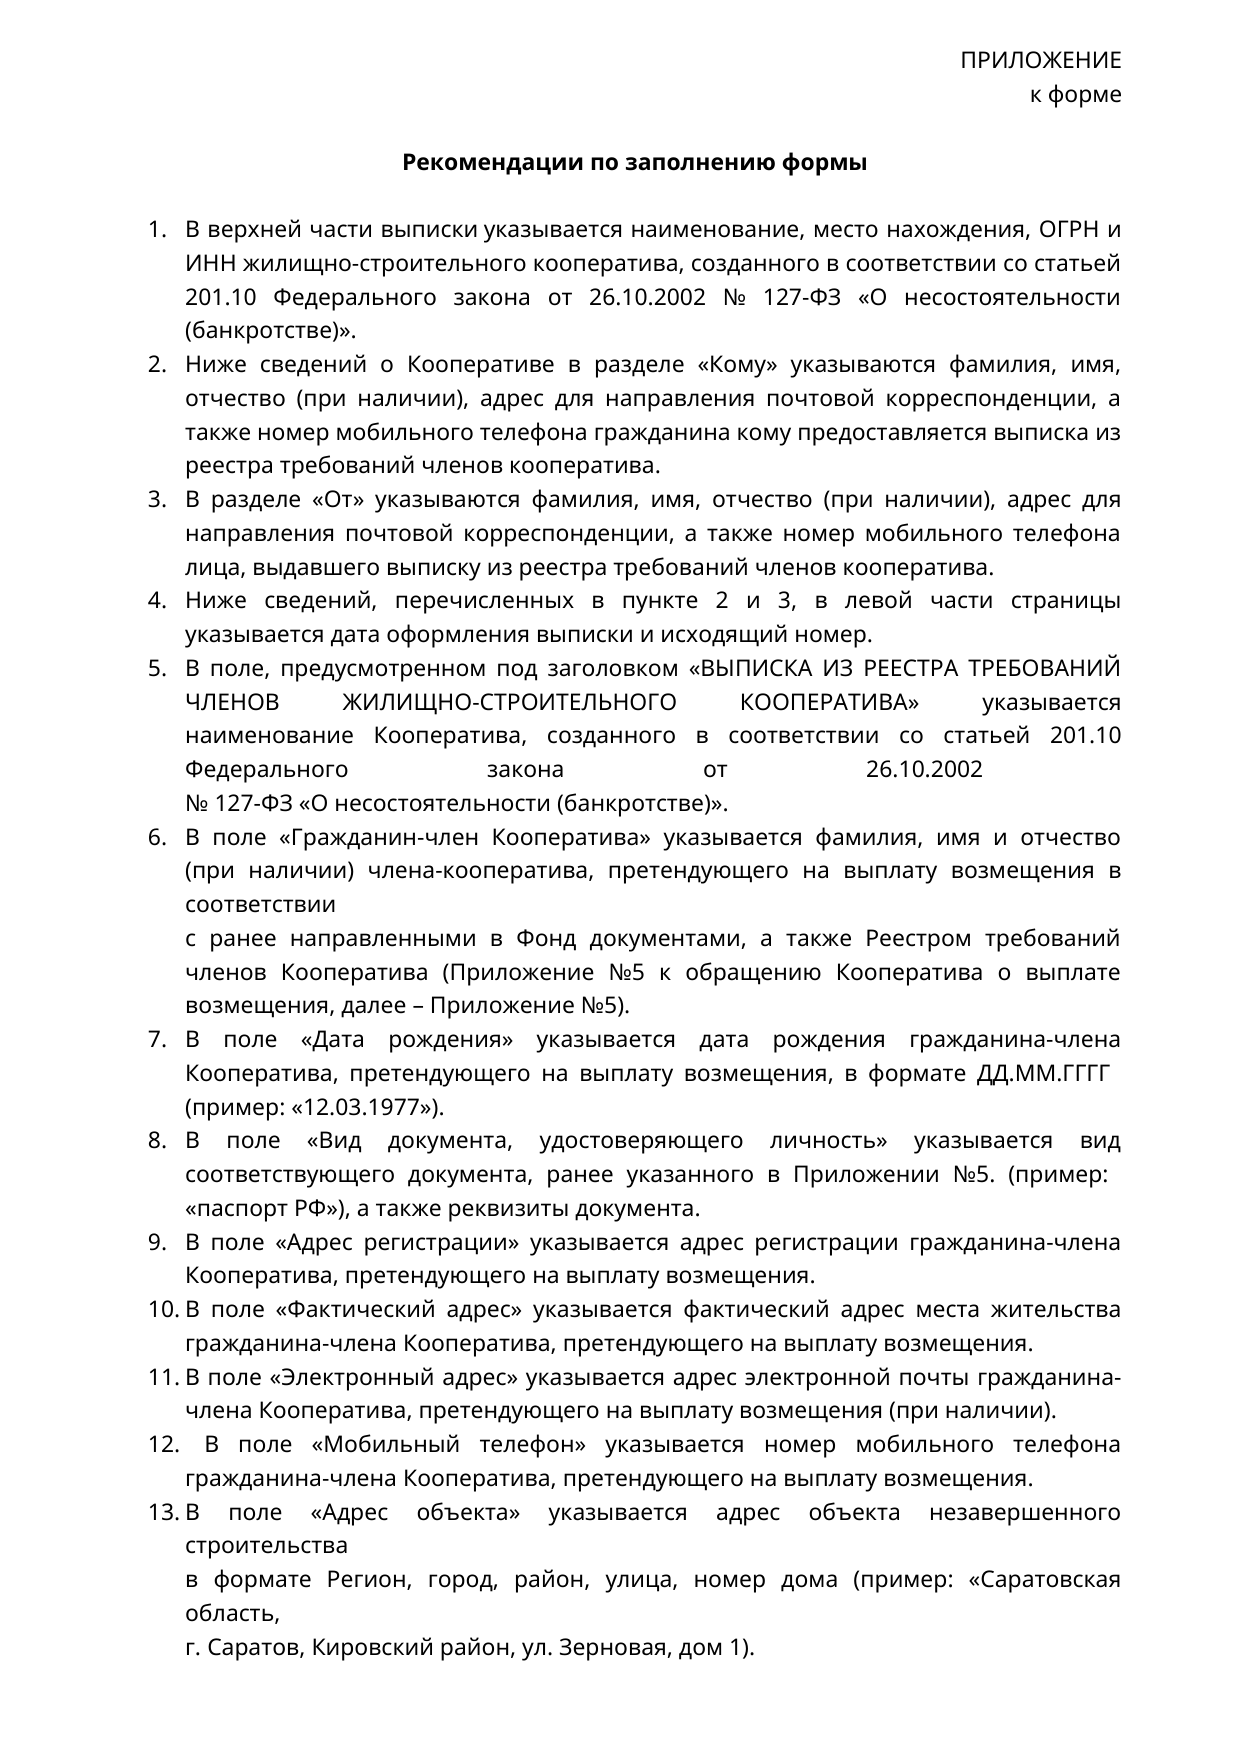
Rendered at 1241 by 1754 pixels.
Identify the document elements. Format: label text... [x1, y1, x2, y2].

list Ниже сведений о Кооперативе в разделе «Кому» указываются фамилия, имя, отчество (при наличии), адрес для направления почтовой корреспонденции, а также номер мобильного телефона гражданина кому предоставляется выписка из реестра требований членов кооператива. [148, 348, 1122, 481]
list В поле, предусмотренном под заголовком «ВЫПИСКА ИЗ РЕЕСТРА ТРЕБОВАНИЙ ЧЛЕНОВ ЖИЛИЩНО-СТРОИТЕЛЬНОГО КООПЕРАТИВА» указывается наименование Кооператива, созданного в соответствии со статьей 201.10 Федерального закона от 26.10.2002 № 127-ФЗ «О несостоятельности (банкротстве)». [148, 652, 1122, 818]
list В разделе «От» указываются фамилия, имя, отчество (при наличии), адрес для направления почтовой корреспонденции, а также номер мобильного телефона лица, выдавшего выписку из реестра требований членов кооператива. [148, 483, 1122, 582]
list В поле «Вид документа, удостоверяющего личность» указывается вид соответствующего документа, ранее указанного в Приложении №5. (пример: «паспорт РФ»), а также реквизиты документа. [148, 1124, 1122, 1223]
text ПРИЛОЖЕНИЕ [148, 44, 1122, 76]
list В поле «Адрес объекта» указывается адрес объекта незавершенного строительства в формате Регион, город, район, улица, номер дома (пример: «Саратовская область, г. Саратов, Кировский район, ул. Зерновая, дом 1). [148, 1496, 1122, 1662]
text Рекомендации по заполнению формы [148, 146, 1122, 177]
list В поле «Адрес регистрации» указывается адрес регистрации гражданина-члена Кооператива, претендующего на выплату возмещения. [148, 1226, 1122, 1291]
list В поле «Электронный адрес» указывается адрес электронной почты гражданина-члена Кооператива, претендующего на выплату возмещения (при наличии). [148, 1361, 1122, 1426]
list В поле «Гражданин-член Кооператива» указывается фамилия, имя и отчество (при наличии) члена-кооператива, претендующего на выплату возмещения в соответствии с ранее направленными в Фонд документами, а также Реестром требований членов Кооператива (Приложение №5 к обращению Кооператива о выплате возмещения, далее – Приложение №5). [148, 821, 1122, 1021]
list В поле «Мобильный телефон» указывается номер мобильного телефона гражданина-члена Кооператива, претендующего на выплату возмещения. [148, 1428, 1122, 1493]
list В поле «Дата рождения» указывается дата рождения гражданина-члена Кооператива, претендующего на выплату возмещения, в формате ДД.ММ.ГГГГ (пример: «12.03.1977»). [148, 1023, 1122, 1122]
list В верхней части выписки указывается наименование, место нахождения, ОГРН и ИНН жилищно-строительного кооператива, созданного в соответствии со статьей 201.10 Федерального закона от 26.10.2002 № 127-ФЗ «О несостоятельности (банкротстве)». [148, 213, 1122, 346]
list В поле «Фактический адрес» указывается фактический адрес места жительства гражданина-члена Кооператива, претендующего на выплату возмещения. [148, 1293, 1122, 1358]
text к форме [148, 78, 1122, 109]
list Ниже сведений, перечисленных в пункте 2 и 3, в левой части страницы указывается дата оформления выписки и исходящий номер. [148, 584, 1122, 649]
